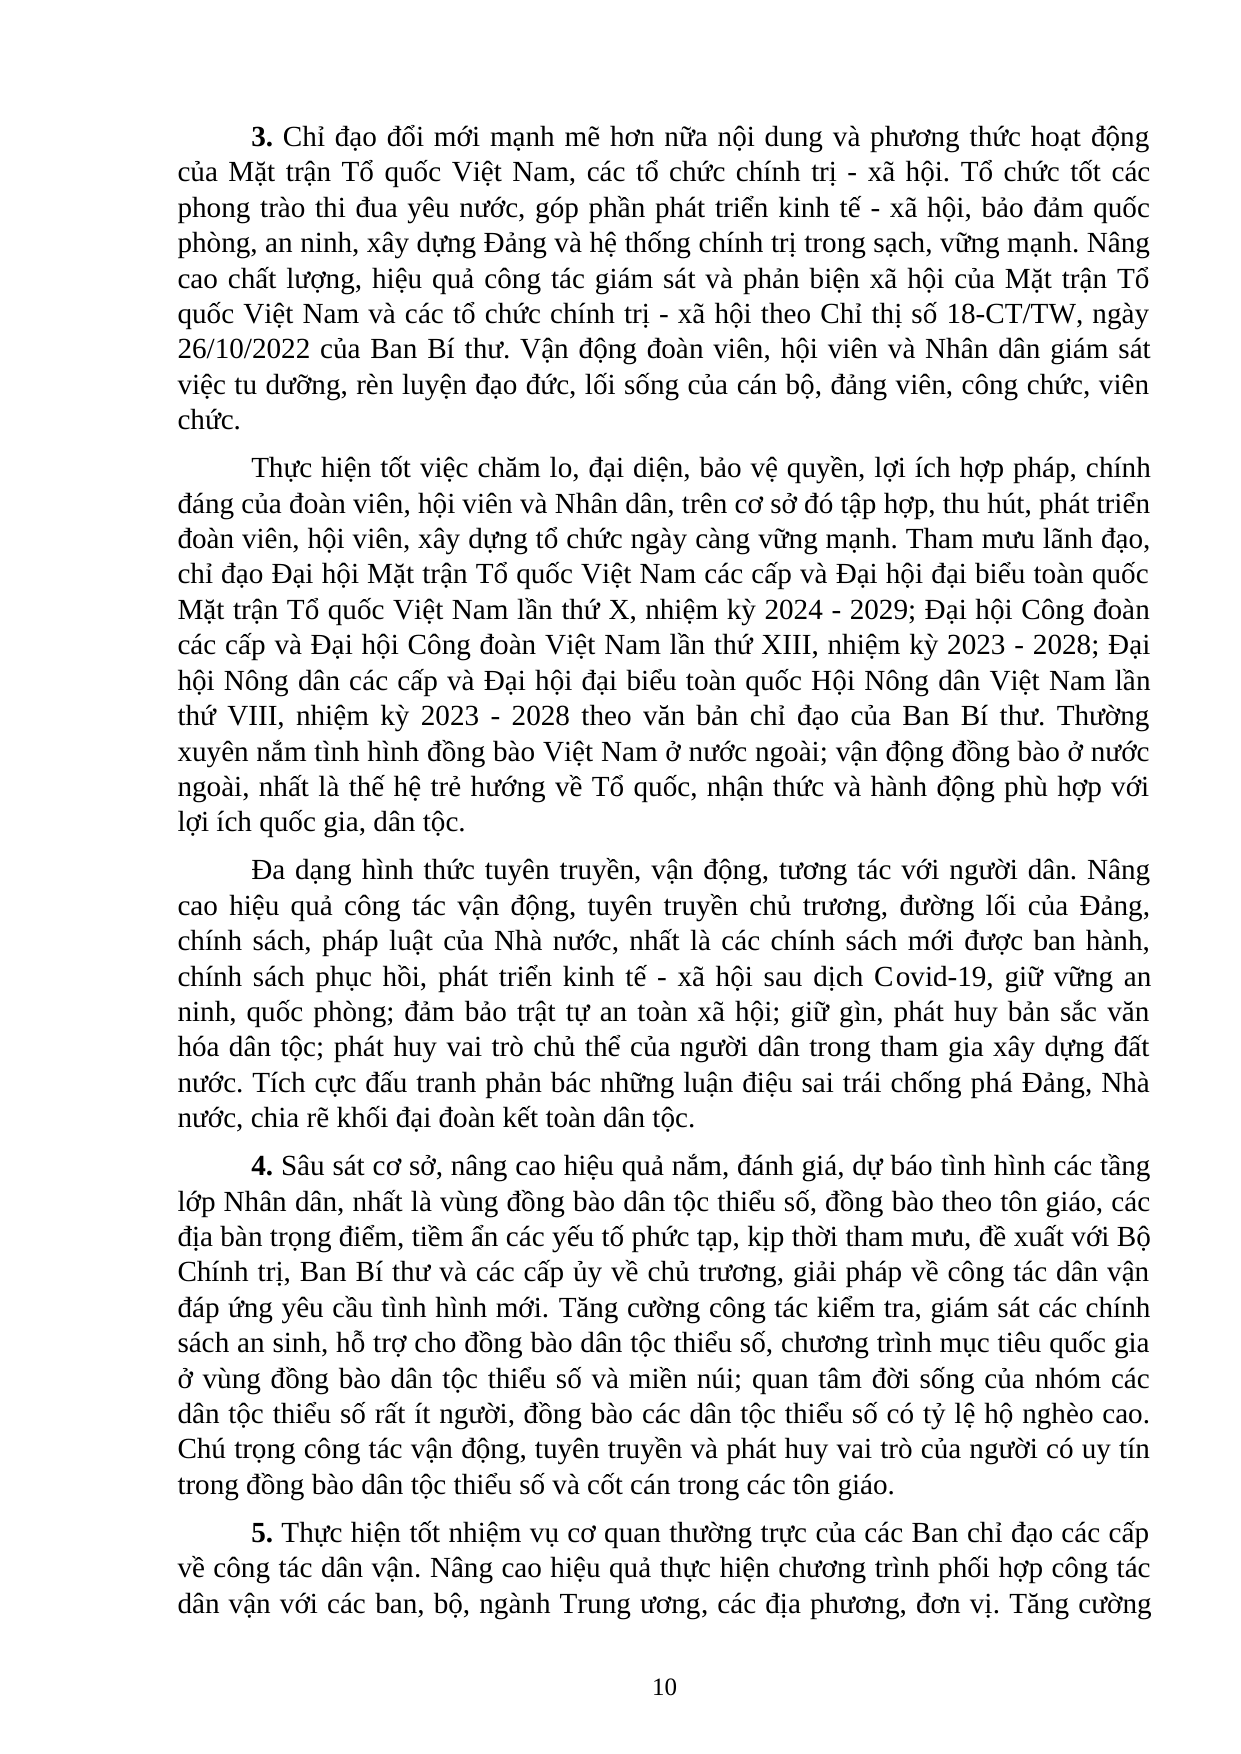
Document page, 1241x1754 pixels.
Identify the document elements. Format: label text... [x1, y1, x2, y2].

text Đa dạng hình thức tuyên truyền, vận động, tương tác với người dân. Nâng cao hiệu quả công tác vận động, tuyên truyền chủ trương, đường lối của Đảng, chính sách, pháp luật của Nhà nước, nhất là các chính sách mới được ban hành, chính sách phục hồi, phát triển kinh tế - xã hội sau dịch Covid-19, giữ vững an ninh, quốc phòng; đảm bảo trật tự an toàn xã hội; giữ gìn, phát huy bản sắc văn hóa dân tộc; phát huy vai trò chủ thể của người dân trong tham gia xây dựng đất nước. Tích cực đấu tranh phản bác những luận điệu sai trái chống phá Đảng, Nhà nước, chia rẽ khối đại đoàn kết toàn dân tộc. [177, 851, 1152, 1135]
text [177, 1514, 1152, 1620]
text 3. Chỉ đạo đổi mới mạnh mẽ hơn nữa nội dung và phương thức hoạt động của Mặt trận Tổ quốc Việt Nam, các tổ chức chính trị - xã hội. Tổ chức tốt các phong trào thi đua yêu nước, góp phần phát triển kinh tế - xã hội, bảo đảm quốc phòng, an ninh, xây dựng Đảng và hệ thống chính trị trong sạch, vững mạnh. Nâng cao chất lượng, hiệu quả công tác giám sát và phản biện xã hội của Mặt trận Tổ quốc Việt Nam và các tổ chức chính trị - xã hội theo Chỉ thị số 18-CT/TW, ngày 26/10/2022 của Ban Bí thư. Vận động đoàn viên, hội viên và Nhân dân giám sát việc tu dưỡng, rèn luyện đạo đức, lối sống của cán bộ, đảng viên, công chức, viên chức. [177, 118, 1152, 437]
text 4. Sâu sát cơ sở, nâng cao hiệu quả nắm, đánh giá, dự báo tình hình các tầng lớp Nhân dân, nhất là vùng đồng bào dân tộc thiểu số, đồng bào theo tôn giáo, các địa bàn trọng điểm, tiềm ẩn các yếu tố phức tạp, kịp thời tham mưu, đề xuất với Bộ Chính trị, Ban Bí thư và các cấp ủy về chủ trương, giải pháp về công tác dân vận đáp ứng yêu cầu tình hình mới. Tăng cường công tác kiểm tra, giám sát các chính sách an sinh, hỗ trợ cho đồng bào dân tộc thiểu số, chương trình mục tiêu quốc gia ở vùng đồng bào dân tộc thiểu số và miền núi; quan tâm đời sống của nhóm các dân tộc thiểu số rất ít người, đồng bào các dân tộc thiểu số có tỷ lệ hộ nghèo cao. Chú trọng công tác vận động, tuyên truyền và phát huy vai trò của người có uy tín trong đồng bào dân tộc thiểu số và cốt cán trong các tôn giáo. [177, 1147, 1152, 1501]
text Thực hiện tốt việc chăm lo, đại diện, bảo vệ quyền, lợi ích hợp pháp, chính đáng của đoàn viên, hội viên và Nhân dân, trên cơ sở đó tập hợp, thu hút, phát triển đoàn viên, hội viên, xây dựng tổ chức ngày càng vững mạnh. Tham mưu lãnh đạo, chỉ đạo Đại hội Mặt trận Tổ quốc Việt Nam các cấp và Đại hội đại biểu toàn quốc Mặt trận Tổ quốc Việt Nam lần thứ X, nhiệm kỳ 2024 - 2029; Đại hội Công đoàn các cấp và Đại hội Công đoàn Việt Nam lần thứ XIII, nhiệm kỳ 2023 - 2028; Đại hội Nông dân các cấp và Đại hội đại biểu toàn quốc Hội Nông dân Việt Nam lần thứ VIII, nhiệm kỳ 2023 - 2028 theo văn bản chỉ đạo của Ban Bí thư. Thường xuyên nắm tình hình đồng bào Việt Nam ở nước ngoài; vận động đồng bào ở nước ngoài, nhất là thế hệ trẻ hướng về Tổ quốc, nhận thức và hành động phù hợp với lợi ích quốc gia, dân tộc. [177, 449, 1152, 839]
